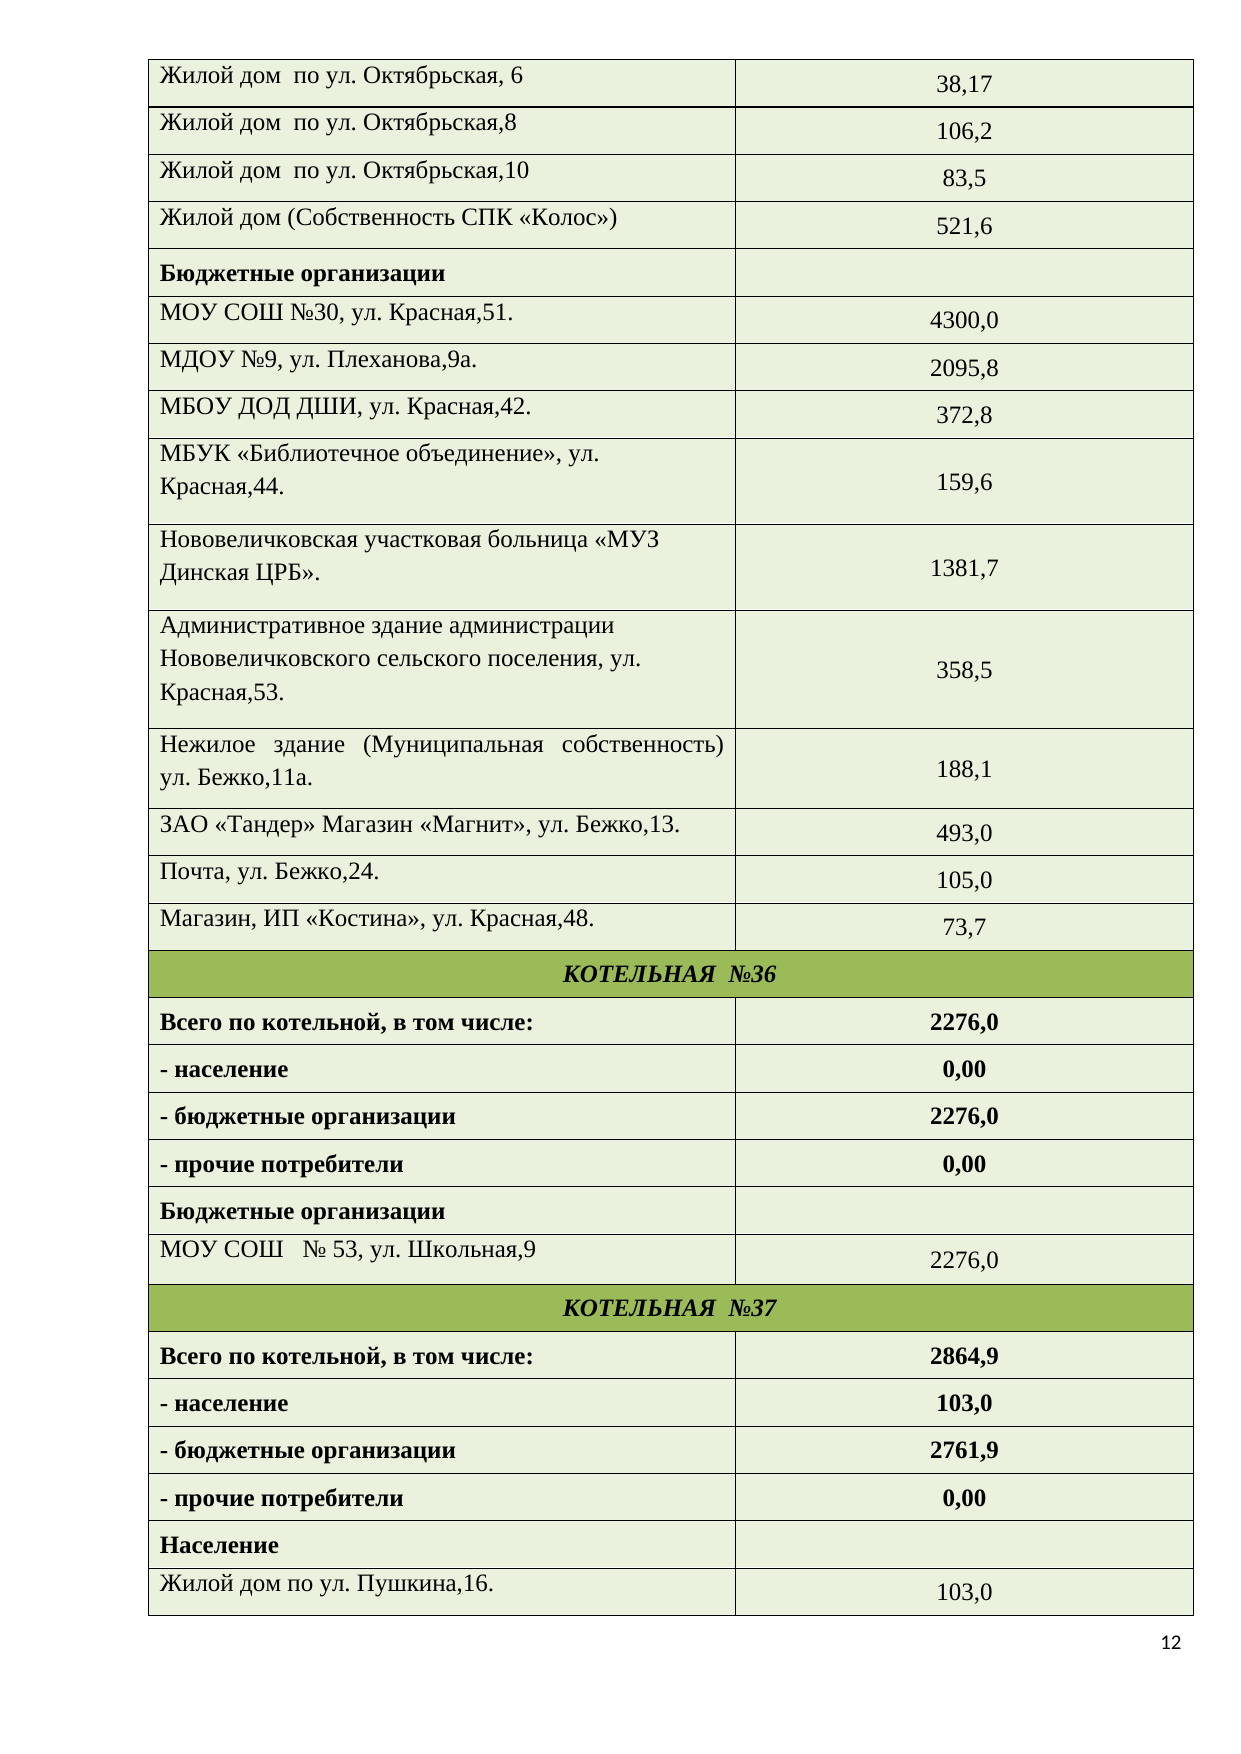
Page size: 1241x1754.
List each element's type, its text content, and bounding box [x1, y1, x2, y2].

table_cell МДОУ №9, ул. Плеханова,9а. [149, 344, 735, 390]
table_cell 372,8 [736, 391, 1193, 437]
table_cell КОТЕЛЬНАЯ №36 [149, 951, 1193, 997]
table_cell 2276,0 [736, 1093, 1193, 1139]
table_cell 1381,7 [736, 525, 1193, 609]
table_cell МОУ СОШ №30, ул. Красная,51. [149, 297, 735, 343]
table_cell КОТЕЛЬНАЯ №37 [149, 1285, 1193, 1331]
table_cell Всего по котельной, в том числе: [149, 998, 735, 1044]
table_cell - прочие потребители [149, 1140, 735, 1186]
table_cell - население [149, 1045, 735, 1092]
table_cell Бюджетные организации [149, 249, 735, 296]
table_cell 2095,8 [736, 344, 1193, 390]
table_cell 493,0 [736, 809, 1193, 855]
table_cell Жилой дом по ул. Пушкина,16. [149, 1569, 735, 1615]
table_cell [736, 1521, 1193, 1567]
table_cell 103,0 [736, 1379, 1193, 1426]
table_cell 358,5 [736, 611, 1193, 728]
table_cell 2761,9 [736, 1427, 1193, 1473]
table_cell Жилой дом (Собственность СПК «Колос») [149, 202, 735, 248]
table_cell Всего по котельной, в том числе: [149, 1332, 735, 1378]
table_cell 2276,0 [736, 998, 1193, 1044]
table_cell Административное здание администрации Нововеличковского сельского поселения, ул. Красная,53. [149, 611, 735, 728]
table_cell 0,00 [736, 1045, 1193, 1092]
table_cell 521,6 [736, 202, 1193, 248]
table_cell - бюджетные организации [149, 1427, 735, 1473]
table_cell 103,0 [736, 1569, 1193, 1615]
table_cell 0,00 [736, 1140, 1193, 1186]
table_cell 159,6 [736, 439, 1193, 523]
table_cell Почта, ул. Бежко,24. [149, 856, 735, 902]
table_cell - население [149, 1379, 735, 1426]
table_cell 38,17 [736, 60, 1193, 106]
table_cell 4300,0 [736, 297, 1193, 343]
table_cell Жилой дом по ул. Октябрьская,10 [149, 155, 735, 201]
table_cell 0,00 [736, 1474, 1193, 1520]
table_cell [736, 1187, 1193, 1233]
table_cell 2276,0 [736, 1235, 1193, 1284]
table_cell 188,1 [736, 729, 1193, 808]
table_cell ЗАО «Тандер» Магазин «Магнит», ул. Бежко,13. [149, 809, 735, 855]
table_cell Нововеличковская участковая больница «МУЗ Динская ЦРБ». [149, 525, 735, 609]
table_cell Бюджетные организации [149, 1187, 735, 1233]
table_cell Население [149, 1521, 735, 1567]
table_cell 73,7 [736, 904, 1193, 950]
table_cell 106,2 [736, 108, 1193, 154]
table_cell - бюджетные организации [149, 1093, 735, 1139]
table_cell МБОУ ДОД ДШИ, ул. Красная,42. [149, 391, 735, 437]
table_cell 105,0 [736, 856, 1193, 902]
table_cell Магазин, ИП «Костина», ул. Красная,48. [149, 904, 735, 950]
table_cell 83,5 [736, 155, 1193, 201]
table_cell Жилой дом по ул. Октябрьская, 6 [149, 60, 735, 106]
table_cell МБУК «Библиотечное объединение», ул. Красная,44. [149, 439, 735, 523]
table_cell - прочие потребители [149, 1474, 735, 1520]
table_cell МОУ СОШ № 53, ул. Школьная,9 [149, 1235, 735, 1284]
table_cell Жилой дом по ул. Октябрьская,8 [149, 108, 735, 154]
table_cell Нежилое здание (Муниципальная собственность) ул. Бежко,11а. [149, 729, 735, 808]
table_cell 2864,9 [736, 1332, 1193, 1378]
table_cell [736, 249, 1193, 296]
